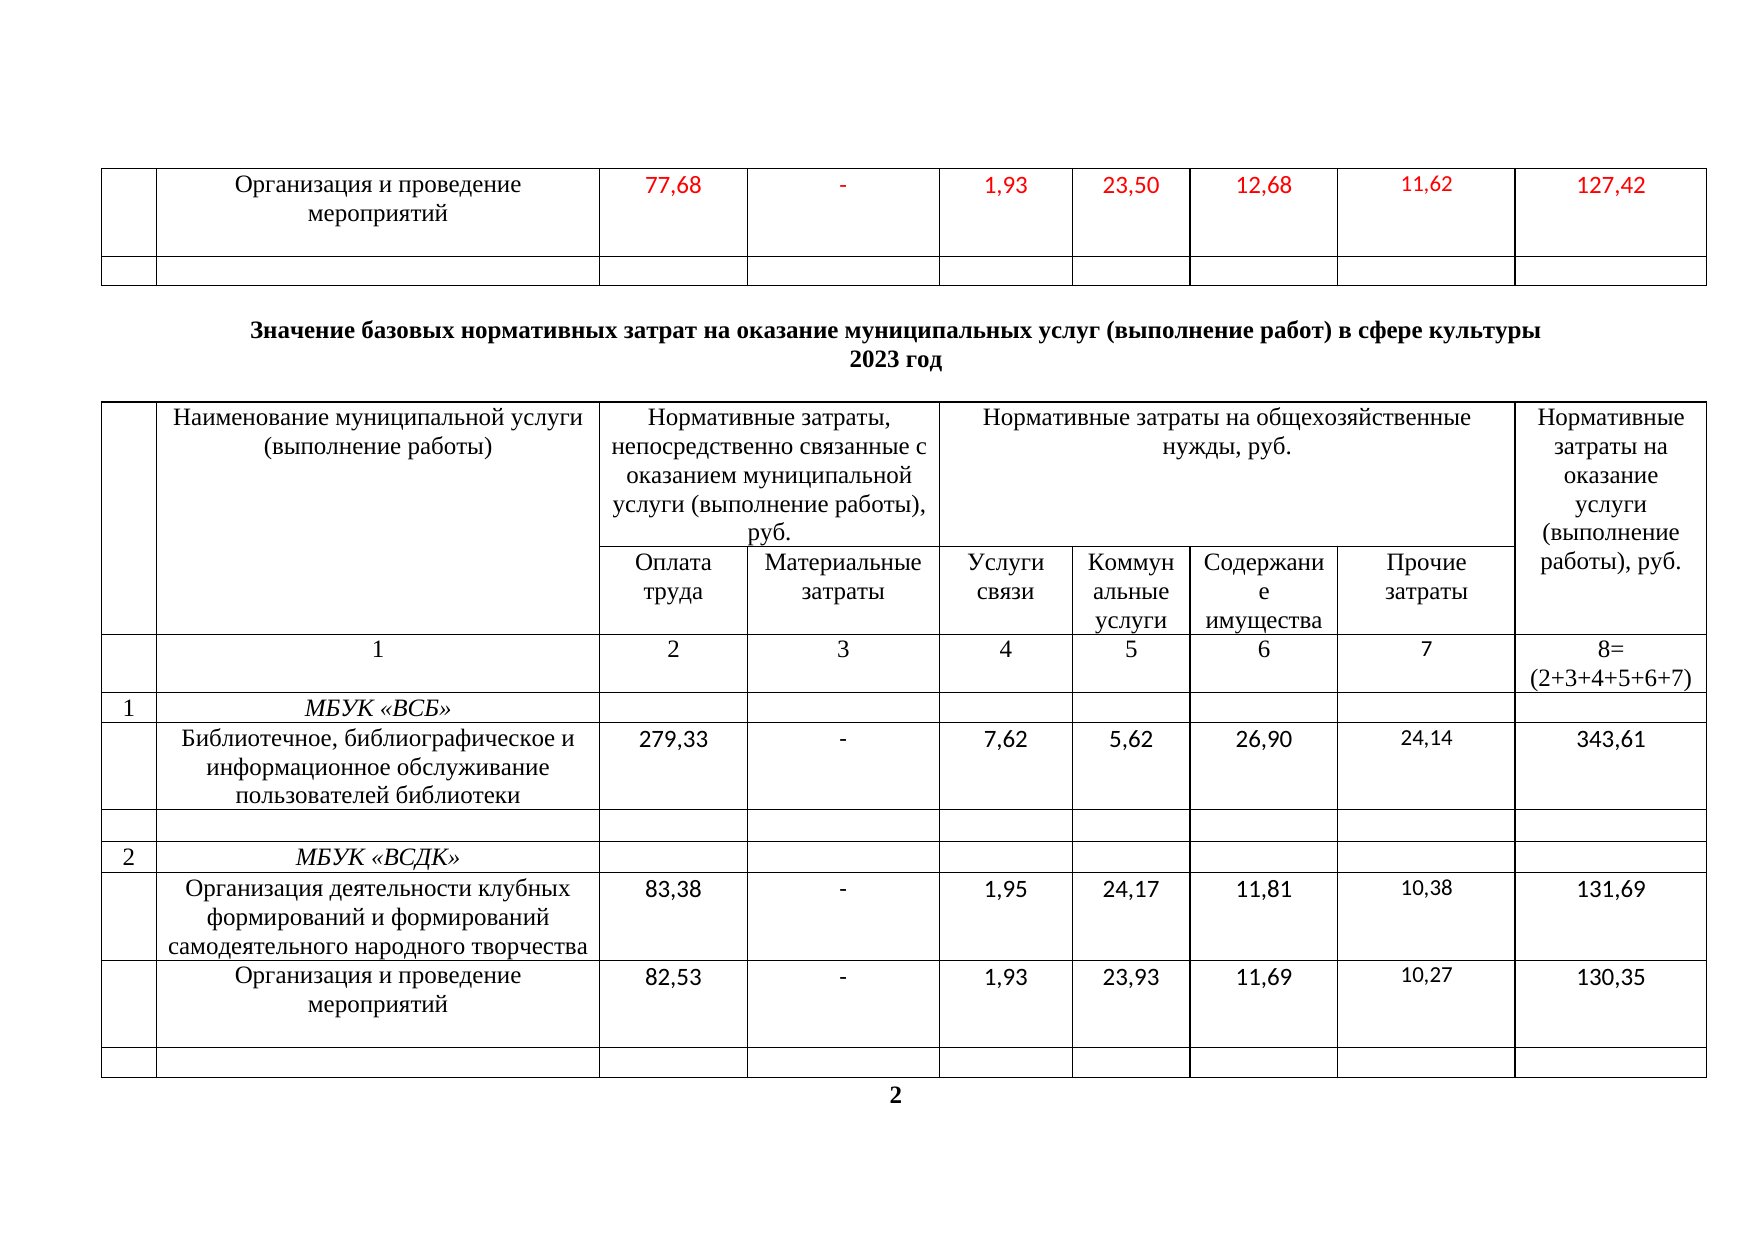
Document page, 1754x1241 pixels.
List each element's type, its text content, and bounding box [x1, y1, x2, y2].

table_cell Организация деятельности клубных формирований и формирований самодеятельного народного творчества [157, 873, 599, 959]
table_cell 77,68 [600, 169, 747, 256]
table_cell 2 [102, 842, 156, 872]
table_cell 10,38 [1338, 873, 1514, 959]
table_cell 6 [1191, 635, 1337, 692]
table_cell 10,27 [1338, 961, 1514, 1047]
table_cell МБУК «ВСДК» [157, 842, 599, 872]
table_header Нормативные затраты на общехозяйственные нужды, руб. [940, 403, 1514, 546]
table_cell [157, 257, 599, 285]
table_cell [1191, 1048, 1337, 1077]
table_cell Библиотечное, библиографическое и информационное обслуживание пользователей библиотеки [157, 723, 599, 809]
table_cell - [748, 961, 939, 1047]
table_cell - [748, 873, 939, 959]
table_cell [940, 810, 1072, 841]
table_cell [940, 1048, 1072, 1077]
text 2023 год [112, 344, 1679, 373]
table_cell - [748, 169, 939, 256]
table_cell 8= (2+3+4+5+6+7) [1516, 635, 1706, 692]
table_cell 11,69 [1191, 961, 1337, 1047]
table_cell [1338, 1048, 1514, 1077]
table_cell [1338, 693, 1514, 722]
table_cell [600, 257, 747, 285]
table_cell 82,53 [600, 961, 747, 1047]
table_cell [748, 810, 939, 841]
table_cell 7,62 [940, 723, 1072, 809]
table_cell 83,38 [600, 873, 747, 959]
table_header [102, 403, 156, 633]
table_cell 343,61 [1516, 723, 1706, 809]
table_cell [1073, 693, 1189, 722]
table_cell [940, 842, 1072, 872]
table_cell 1,95 [940, 873, 1072, 959]
table_cell [600, 810, 747, 841]
table_cell МБУК «ВСБ» [157, 693, 599, 722]
table_cell [748, 1048, 939, 1077]
table_cell [157, 810, 599, 841]
table_cell 130,35 [1516, 961, 1706, 1047]
table_cell 1 [157, 635, 599, 692]
table_cell [600, 693, 747, 722]
table_cell 1,93 [940, 961, 1072, 1047]
table_cell [1191, 810, 1337, 841]
table_cell [940, 693, 1072, 722]
table_header Нормативные затраты на оказание услуги (выполнение работы), руб. [1516, 403, 1706, 633]
table_cell [1191, 693, 1337, 722]
table_cell [102, 810, 156, 841]
table_cell 1 [102, 693, 156, 722]
table_cell 3 [748, 635, 939, 692]
table_cell 5 [1073, 635, 1189, 692]
table_cell 127,42 [1516, 169, 1706, 256]
table_cell [748, 842, 939, 872]
table_cell Организация и проведение мероприятий [157, 961, 599, 1047]
table_cell 2 [600, 635, 747, 692]
table_cell Организация и проведение мероприятий [157, 169, 599, 256]
table_cell [600, 1048, 747, 1077]
table_cell 1,93 [940, 169, 1072, 256]
table_cell 23,50 [1073, 169, 1189, 256]
table_cell Материальные затраты [748, 547, 939, 633]
table_cell - [748, 723, 939, 809]
table_cell [1516, 693, 1706, 722]
table_cell Коммунальные услуги [1073, 547, 1189, 633]
table_cell 23,93 [1073, 961, 1189, 1047]
table_cell 11,81 [1191, 873, 1337, 959]
table_header Нормативные затраты, непосредственно связанные с оказанием муниципальной услуги (выполнение работы), руб. [600, 403, 939, 546]
table_cell 24,17 [1073, 873, 1189, 959]
table_cell [102, 635, 156, 692]
table_cell [940, 257, 1072, 285]
table_cell [748, 693, 939, 722]
table_cell [1191, 257, 1337, 285]
table_cell 11,62 [1338, 169, 1514, 256]
table_cell [748, 257, 939, 285]
table_cell [102, 961, 156, 1047]
table_cell [1338, 842, 1514, 872]
table_cell [1516, 257, 1706, 285]
table_cell [157, 1048, 599, 1077]
table_cell Оплата труда [600, 547, 747, 633]
table_cell 26,90 [1191, 723, 1337, 809]
table_cell [102, 169, 156, 256]
table_cell [1516, 810, 1706, 841]
table_cell [1338, 257, 1514, 285]
table_cell Услуги связи [940, 547, 1072, 633]
table_cell [600, 842, 747, 872]
table_cell Содержание имущества [1191, 547, 1337, 633]
table_cell [1073, 842, 1189, 872]
table_cell 279,33 [600, 723, 747, 809]
table_cell [102, 723, 156, 809]
table_cell [102, 873, 156, 959]
table_cell 4 [940, 635, 1072, 692]
table_cell 5,62 [1073, 723, 1189, 809]
table_cell [1516, 842, 1706, 872]
table_cell [1338, 810, 1514, 841]
table_cell 7 [1338, 635, 1514, 692]
table_cell 12,68 [1191, 169, 1337, 256]
table_cell [1073, 257, 1189, 285]
table_cell [102, 257, 156, 285]
table_cell [1516, 1048, 1706, 1077]
table_cell [1073, 1048, 1189, 1077]
table_cell [1191, 842, 1337, 872]
table_cell 131,69 [1516, 873, 1706, 959]
table_cell Прочие затраты [1338, 547, 1514, 633]
table_cell [1073, 810, 1189, 841]
table_header Наименование муниципальной услуги (выполнение работы) [157, 403, 599, 633]
table_cell 24,14 [1338, 723, 1514, 809]
text Значение базовых нормативных затрат на оказание муниципальных услуг (выполнение работ) в сфере культуры [112, 315, 1679, 344]
table_cell [102, 1048, 156, 1077]
